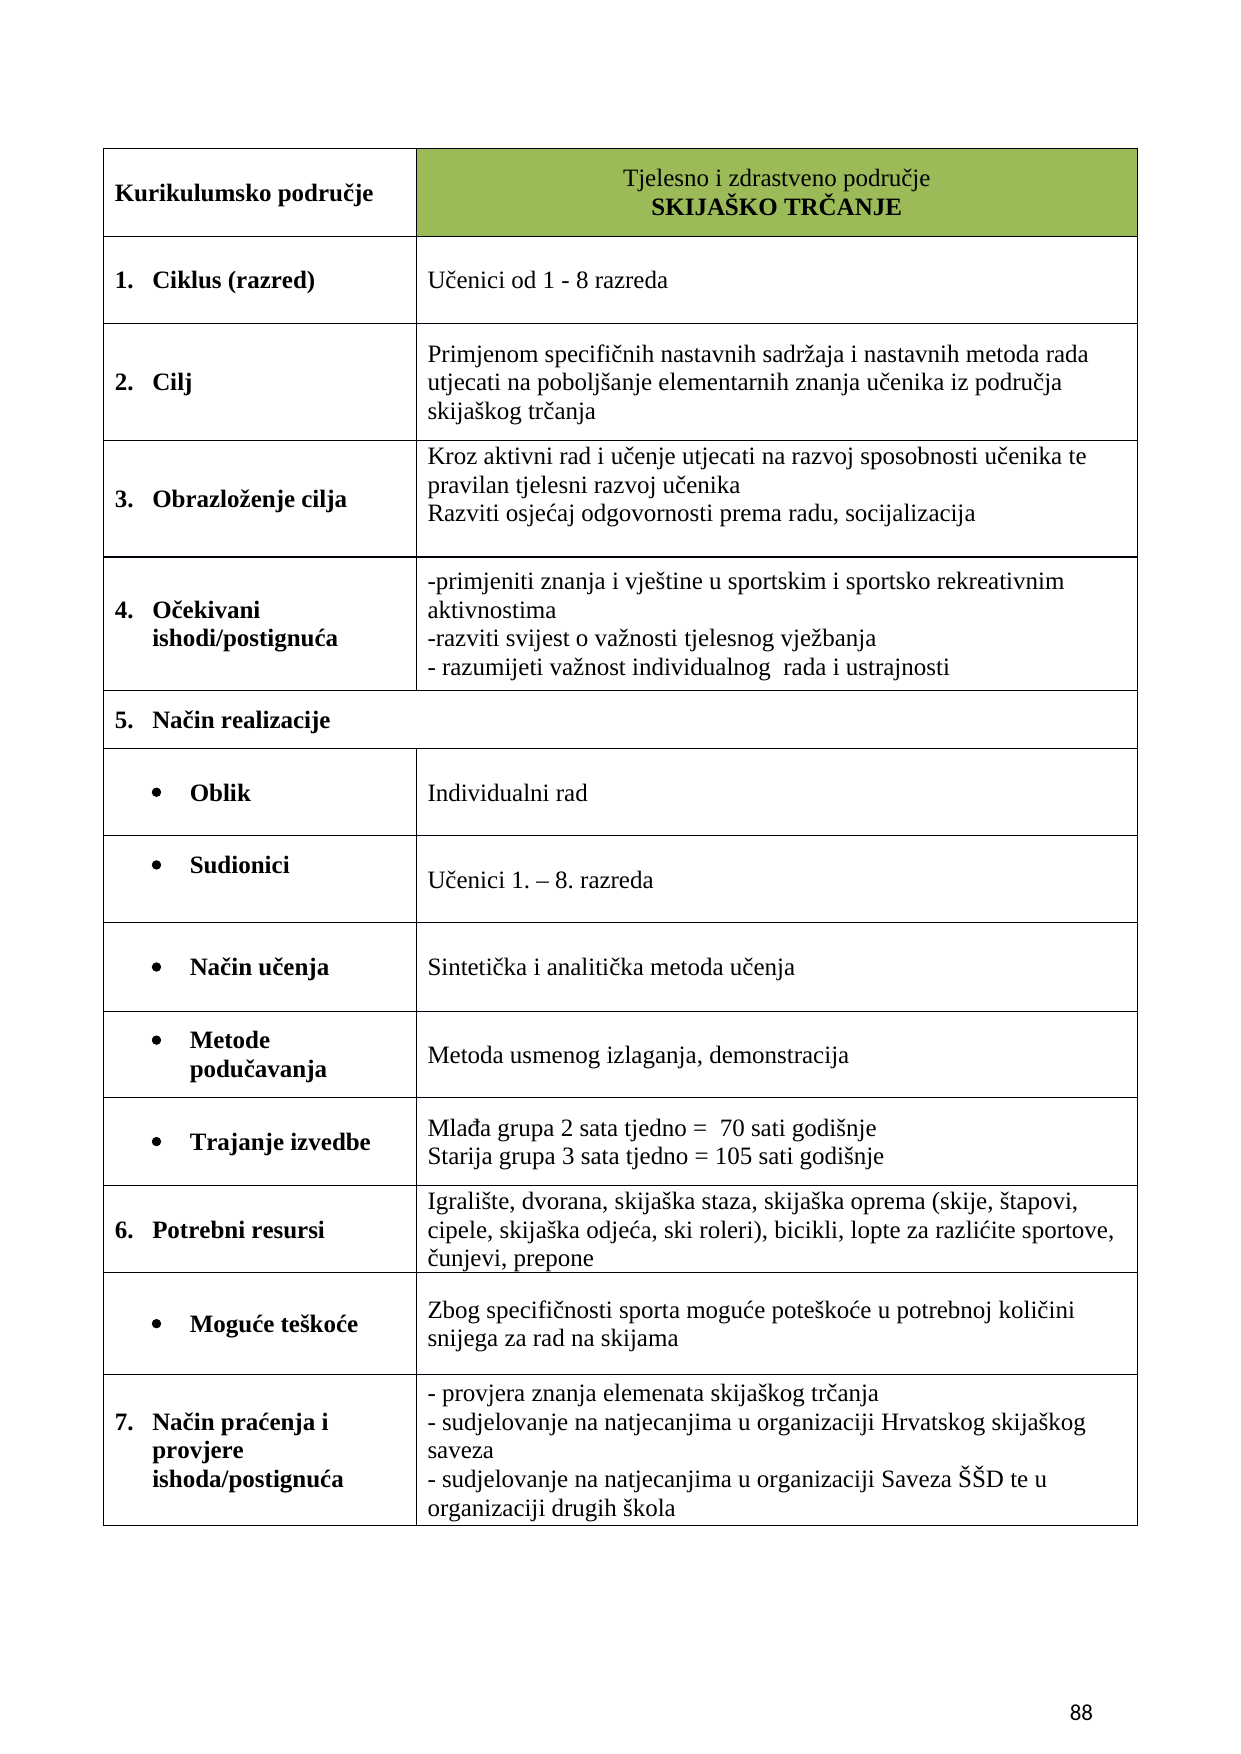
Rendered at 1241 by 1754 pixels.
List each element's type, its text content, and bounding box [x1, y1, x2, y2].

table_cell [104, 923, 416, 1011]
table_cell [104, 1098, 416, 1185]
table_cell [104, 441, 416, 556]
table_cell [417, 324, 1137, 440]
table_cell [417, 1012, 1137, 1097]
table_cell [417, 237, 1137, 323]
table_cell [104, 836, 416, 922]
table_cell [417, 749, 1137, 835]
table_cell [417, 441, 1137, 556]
table_header Kurikulumsko područje [104, 149, 416, 236]
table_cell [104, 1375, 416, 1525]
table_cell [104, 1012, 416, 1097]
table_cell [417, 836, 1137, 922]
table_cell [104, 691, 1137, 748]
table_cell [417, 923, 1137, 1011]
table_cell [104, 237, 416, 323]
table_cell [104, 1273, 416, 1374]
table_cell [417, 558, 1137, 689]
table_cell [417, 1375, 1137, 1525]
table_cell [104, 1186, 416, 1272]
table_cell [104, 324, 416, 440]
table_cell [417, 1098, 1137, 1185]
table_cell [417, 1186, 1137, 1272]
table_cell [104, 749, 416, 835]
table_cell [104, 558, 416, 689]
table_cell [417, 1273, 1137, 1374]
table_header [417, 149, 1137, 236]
